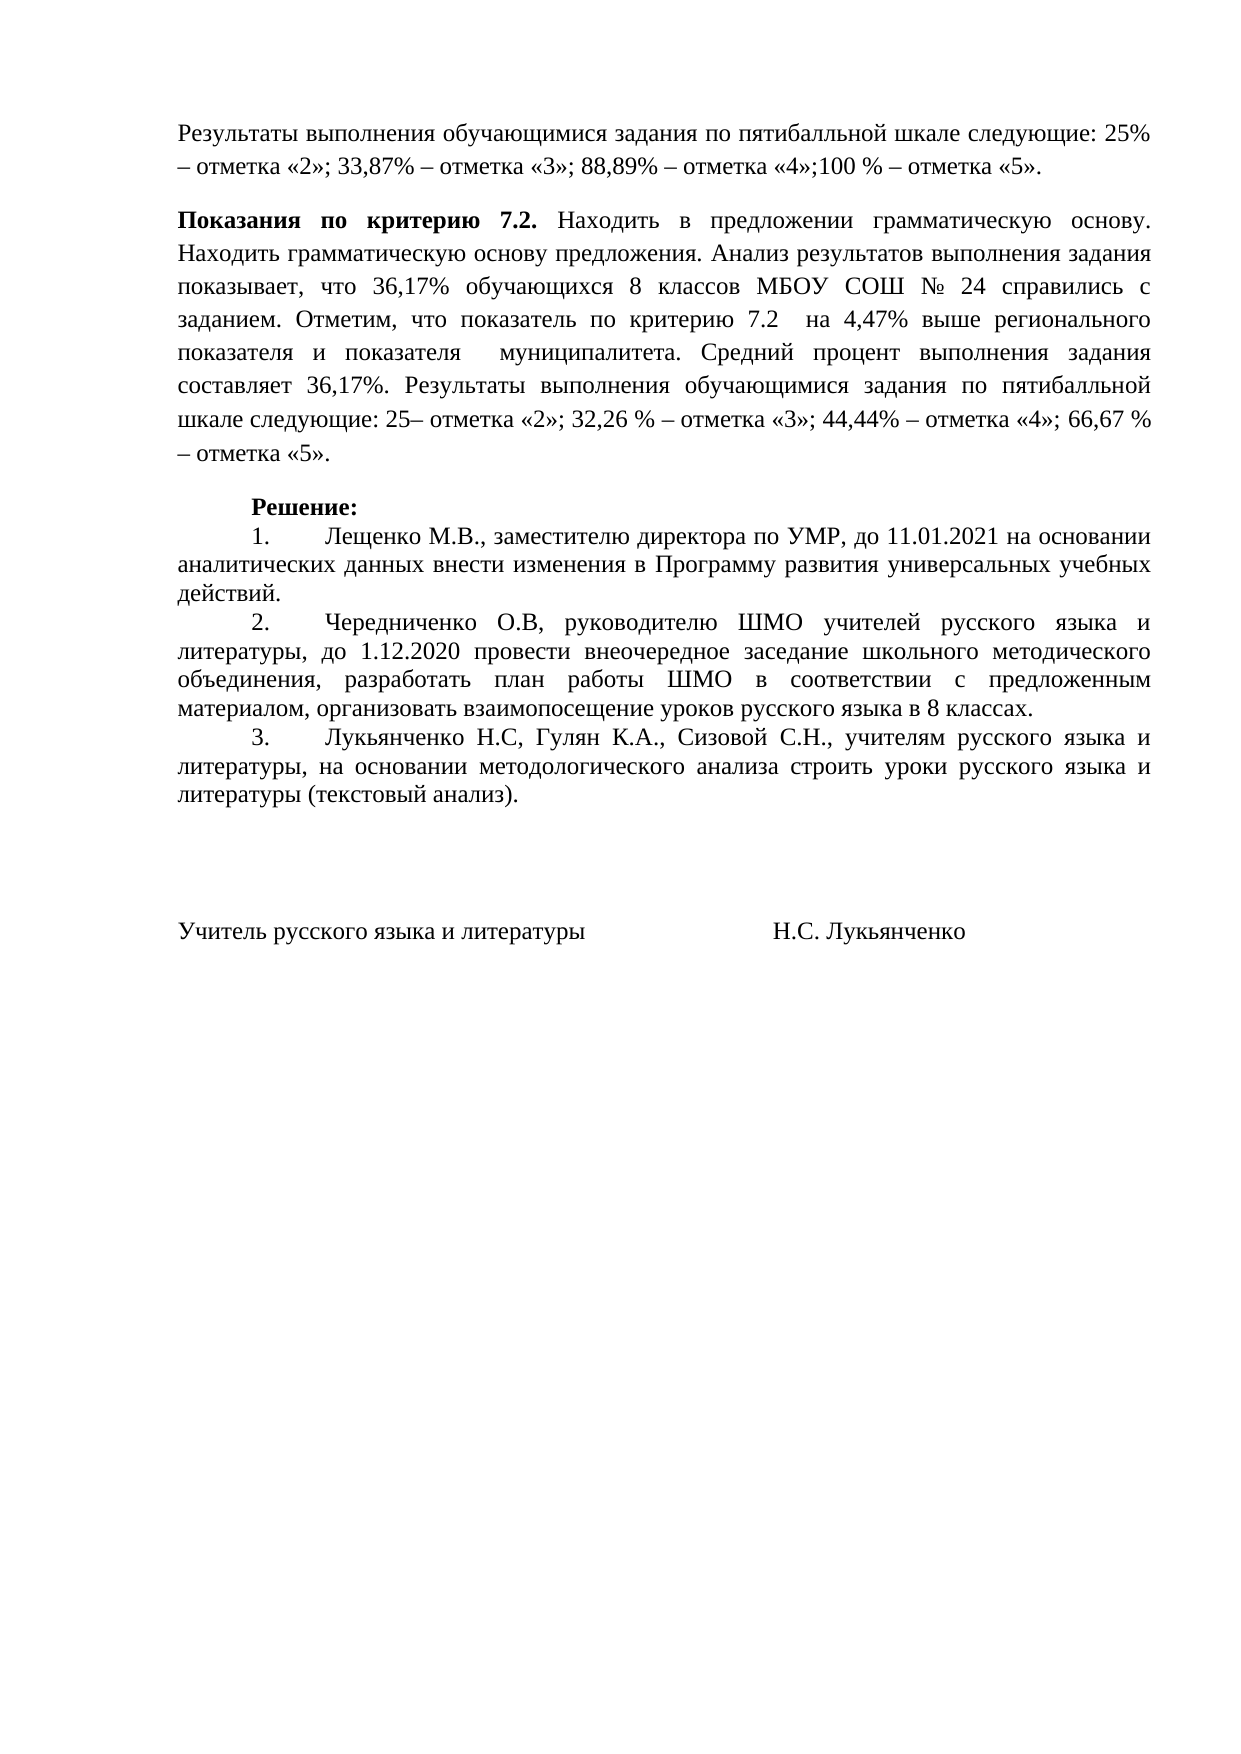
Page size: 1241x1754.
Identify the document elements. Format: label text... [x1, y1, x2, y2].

list Решение: [177, 492, 1152, 521]
list Лещенко М.В., заместителю директора по УМР, до 11.01.2021 на основании аналитических данных внести изменения в Программу развития универсальных учебных действий. [177, 521, 1152, 607]
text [177, 118, 1152, 180]
text Показания по критерию 7.2. Находить в предложении грамматическую основу. Находить грамматическую основу предложения. Анализ результатов выполнения задания показывает, что 36,17% обучающихся 8 классов МБОУ СОШ № 24 справились с заданием. Отметим, что показатель по критерию 7.2 на 4,47% выше регионального показателя и показателя муниципалитета. Средний процент выполнения задания составляет 36,17%. Результаты выполнения обучающимися задания по пятибалльной шкале следующие: 25– отметка «2»; 32,26 % – отметка «3»; 44,44% – отметка «4»; 66,67 % – отметка «5». [177, 205, 1152, 467]
list Лукьянченко Н.С, Гулян К.А., Сизовой С.Н., учителям русского языка и литературы, на основании методологического анализа строить уроки русского языка и литературы (текстовый анализ). [177, 722, 1152, 808]
text Учитель русского языка и литературы Н.С. Лукьянченко [177, 916, 1152, 945]
list Чередниченко О.В, руководителю ШМО учителей русского языка и литературы, до 1.12.2020 провести внеочередное заседание школьного методического объединения, разработать план работы ШМО в соответствии с предложенным материалом, организовать взаимопосещение уроков русского языка в 8 классах. [177, 607, 1152, 722]
